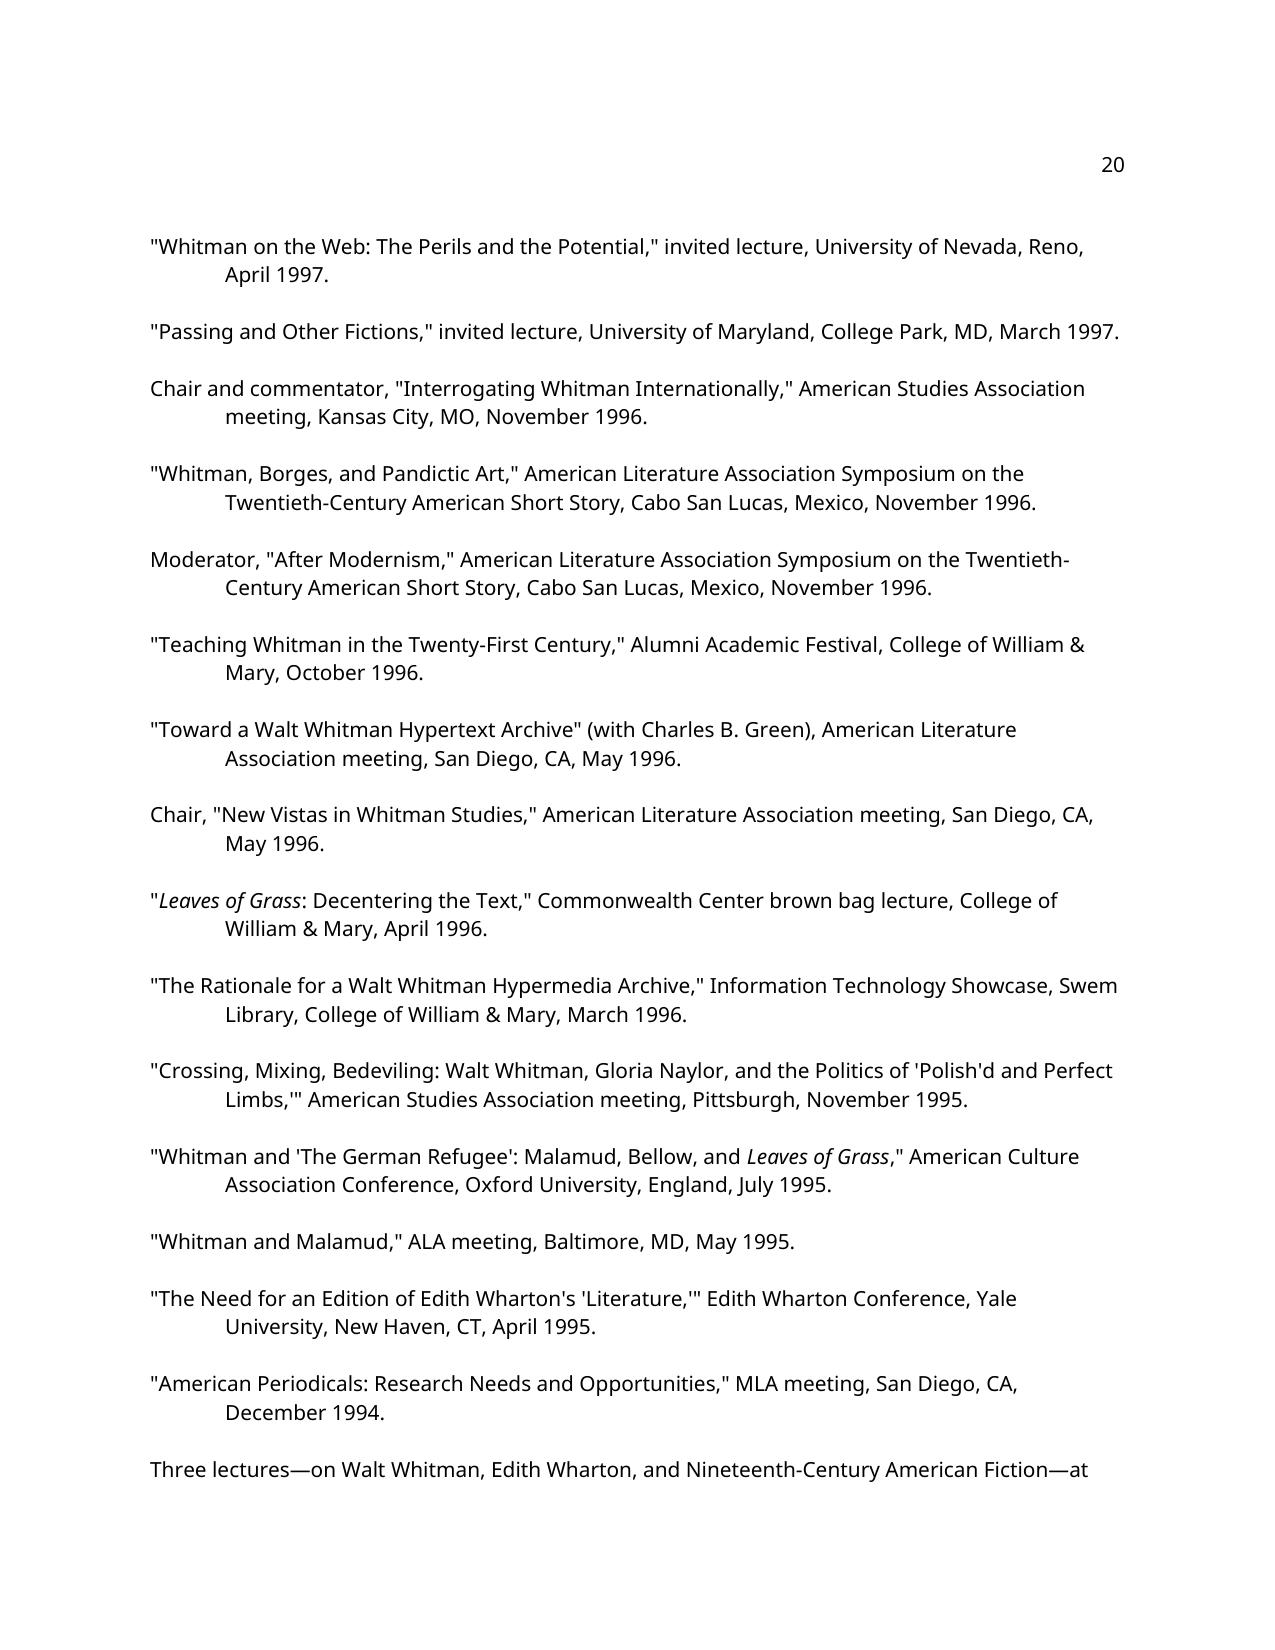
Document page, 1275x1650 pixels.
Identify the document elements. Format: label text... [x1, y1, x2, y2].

text Chair, "New Vistas in Whitman Studies," American Literature Association meeting, San Diego, CA, May 1996. [150, 801, 1125, 857]
text "The Need for an Edition of Edith Wharton's 'Literature,'" Edith Wharton Conference, Yale University, New Haven, CT, April 1995. [150, 1284, 1125, 1341]
text "Toward a Walt Whitman Hypertext Archive" (with Charles B. Green), American Literature Association meeting, San Diego, CA, May 1996. [150, 715, 1125, 772]
text Chair and commentator, "Interrogating Whitman Internationally," American Studies Association meeting, Kansas City, MO, November 1996. [150, 374, 1125, 431]
text "American Periodicals: Research Needs and Opportunities," MLA meeting, San Diego, CA, December 1994. [150, 1369, 1125, 1426]
text "Crossing, Mixing, Bedeviling: Walt Whitman, Gloria Naylor, and the Politics of 'Polish'd and Perfect Limbs,'" American Studies Association meeting, Pittsburgh, November 1995. [150, 1057, 1125, 1113]
text "Passing and Other Fictions," invited lecture, University of Maryland, College Park, MD, March 1997. [150, 317, 1125, 346]
text "Whitman and 'The German Refugee': Malamud, Bellow, and Leaves of Grass," American Culture Association Conference, Oxford University, England, July 1995. [150, 1142, 1125, 1199]
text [150, 1455, 1125, 1483]
text "Whitman, Borges, and Pandictic Art," American Literature Association Symposium on the Twentieth-Century American Short Story, Cabo San Lucas, Mexico, November 1996. [150, 459, 1125, 516]
text "Whitman on the Web: The Perils and the Potential," invited lecture, University of Nevada, Reno, April 1997. [150, 232, 1125, 289]
text Moderator, "After Modernism," American Literature Association Symposium on the Twentieth-Century American Short Story, Cabo San Lucas, Mexico, November 1996. [150, 545, 1125, 602]
text "Whitman and Malamud," ALA meeting, Baltimore, MD, May 1995. [150, 1227, 1125, 1256]
text "Teaching Whitman in the Twenty-First Century," Alumni Academic Festival, College of William & Mary, October 1996. [150, 630, 1125, 687]
text "Leaves of Grass: Decentering the Text," Commonwealth Center brown bag lecture, College of William & Mary, April 1996. [150, 886, 1125, 943]
text "The Rationale for a Walt Whitman Hypermedia Archive," Information Technology Showcase, Swem Library, College of William & Mary, March 1996. [150, 971, 1125, 1028]
